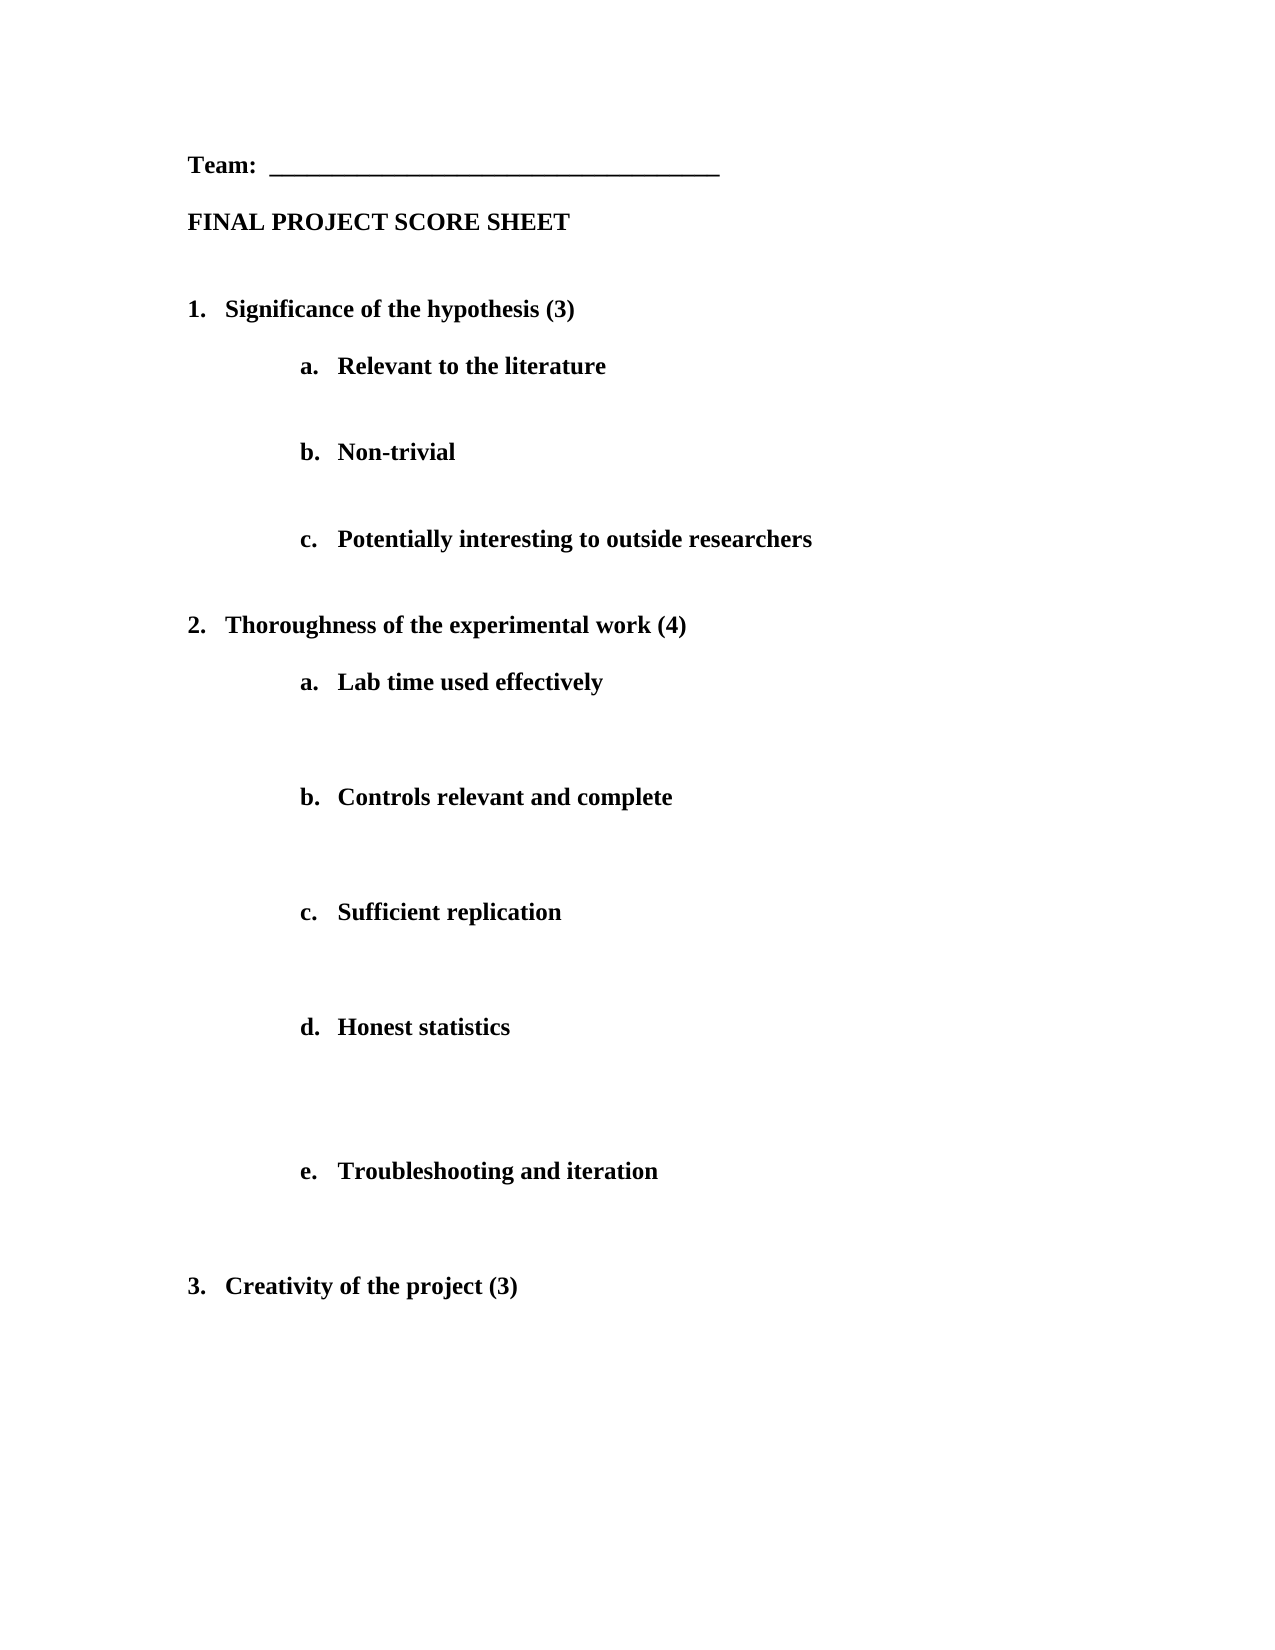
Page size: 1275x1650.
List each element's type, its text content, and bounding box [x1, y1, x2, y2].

list Controls relevant and complete [300, 782, 1087, 811]
list Lab time used effectively [300, 667, 1087, 696]
list Potentially interesting to outside researchers [300, 524, 1087, 552]
text FINAL PROJECT SCORE SHEET [187, 207, 1087, 236]
list Honest statistics [300, 1012, 1087, 1041]
list Sufficient replication [300, 897, 1087, 926]
text Team: ____________________________________ [187, 150, 1087, 179]
list Significance of the hypothesis (3) [187, 294, 1087, 322]
list Creativity of the project (3) [187, 1271, 1087, 1300]
list Non-trivial [300, 437, 1087, 466]
list Troubleshooting and iteration [300, 1156, 1087, 1185]
list Relevant to the literature [300, 351, 1087, 380]
list Thoroughness of the experimental work (4) [187, 610, 1087, 639]
